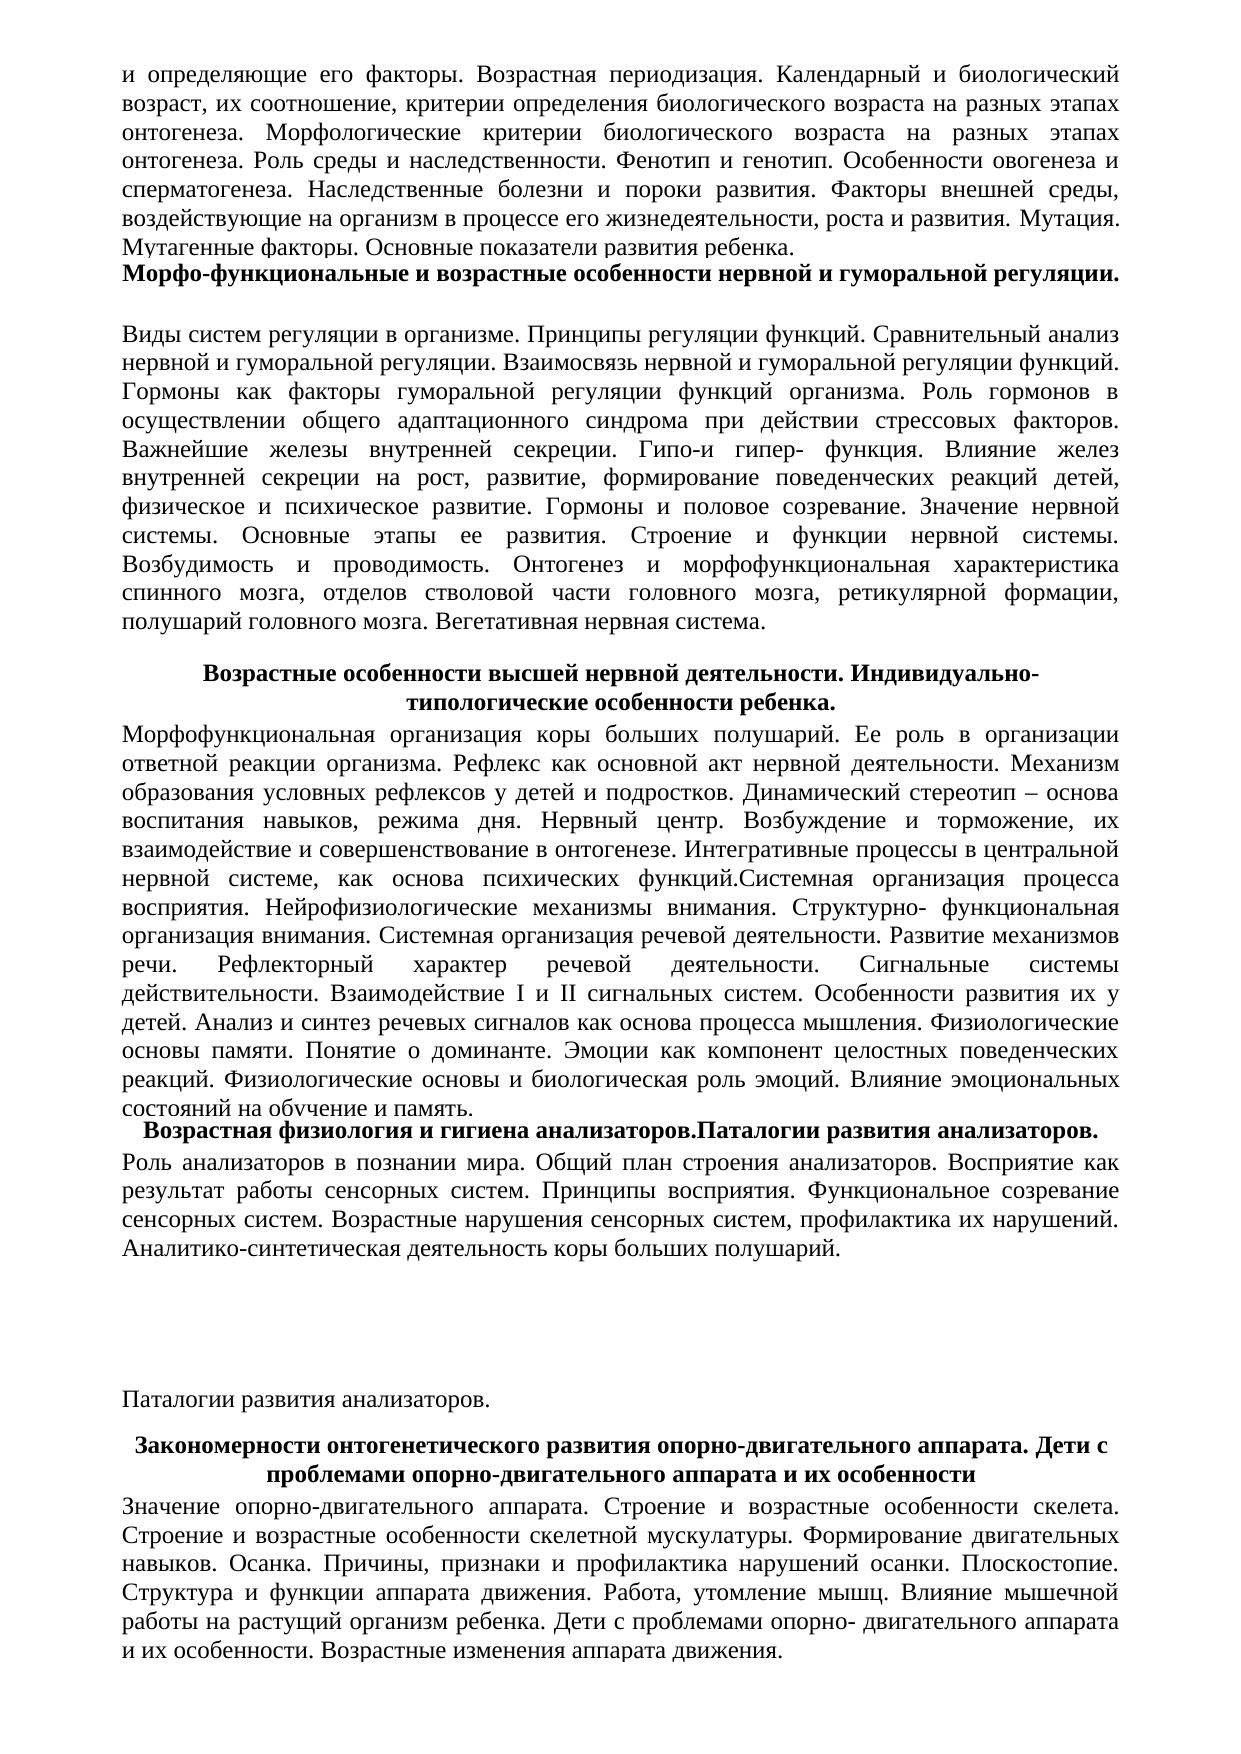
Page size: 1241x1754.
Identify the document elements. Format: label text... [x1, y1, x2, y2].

table_cell Роль анализаторов в познании мира. Общий план строения анализаторов. Восприятие как результат работы сенсорных систем. Принципы восприятия. Функциональное созревание сенсорных систем. Возрастные нарушения сенсорных систем, профилактика их нарушений. Аналитико-синтетическая деятельность коры больших полушарий. Паталогии развития анализаторов. [118, 1147, 1124, 1430]
table_cell Возрастные особенности высшей нервной деятельности. Индивидуально- типологические особенности ребенка. [118, 658, 1124, 719]
table_header и определяющие его факторы. Возрастная периодизация. Календарный и биологический возраст, их соотношение, критерии определения биологического возраста на разных этапах онтогенеза. Морфологические критерии биологического возраста на разных этапах онтогенеза. Роль среды и наследственности. Фенотип и генотип. Особенности овогенеза и сперматогенеза. Наследственные болезни и пороки развития. Факторы внешней среды, воздействующие на организм в процессе его жизнедеятельности, роста и развития. Мутация. Мутагенные факторы. Основные показатели развития ребенка. [118, 59, 1124, 258]
table_cell Значение опорно-двигательного аппарата. Строение и возрастные особенности скелета. Строение и возрастные особенности скелетной мускулатуры. Формирование двигательных навыков. Осанка. Причины, признаки и профилактика нарушений осанки. Плоскостопие. Структура и функции аппарата движения. Работа, утомление мышц. Влияние мышечной работы на растущий организм ребенка. Дети с проблемами опорно- двигательного аппарата и их особенности. Возрастные изменения аппарата движения. [118, 1491, 1124, 1662]
table_cell Виды систем регуляции в организме. Принципы регуляции функций. Сравнительный анализ нервной и гуморальной регуляции. Взаимосвязь нервной и гуморальной регуляции функций. Гормоны как факторы гуморальной регуляции функций организма. Роль гормонов в осуществлении общего адаптационного синдрома при действии стрессовых факторов. Важнейшие железы внутренней секреции. Гипо-и гипер- функция. Влияние желез внутренней секреции на рост, развитие, формирование поведенческих реакций детей, физическое и психическое развитие. Гормоны и половое созревание. Значение нервной системы. Основные этапы ее развития. Строение и функции нервной системы. Возбудимость и проводимость. Онтогенез и морфофункциональная характеристика спинного мозга, отделов стволовой части головного мозга, ретикулярной формации, полушарий головного мозга. Вегетативная нервная система. [118, 319, 1124, 658]
table_cell Возрастная физиология и гигиена анализаторов.Паталогии развития анализаторов. [118, 1115, 1124, 1147]
table_cell Морфо-функциональные и возрастные особенности нервной и гуморальной регуляции. [118, 258, 1124, 319]
table_cell Закономерности онтогенетического развития опорно-двигательного аппарата. Дети с проблемами опорно-двигательного аппарата и их особенности [118, 1430, 1124, 1491]
table_cell Морфофункциональная организация коры больших полушарий. Ее роль в организации ответной реакции организма. Рефлекс как основной акт нервной деятельности. Механизм образования условных рефлексов у детей и подростков. Динамический стереотип – основа воспитания навыков, режима дня. Нервный центр. Возбуждение и торможение, их взаимодействие и совершенствование в онтогенезе. Интегративные процессы в центральной нервной системе, как основа психических функций.Системная организация процесса восприятия. Нейрофизиологические механизмы внимания. Структурно- функциональная организация внимания. Системная организация речевой деятельности. Развитие механизмов речи. Рефлекторный характер речевой деятельности. Сигнальные системы действительности. Взаимодействие I и II сигнальных систем. Особенности развития их у детей. Анализ и синтез речевых сигналов как основа процесса мышления. Физиологические основы памяти. Понятие о доминанте. Эмоции как компонент целостных поведенческих реакций. Физиологические основы и биологическая роль эмоций. Влияние эмоциональных состояний на обучение и память. [118, 719, 1124, 1115]
